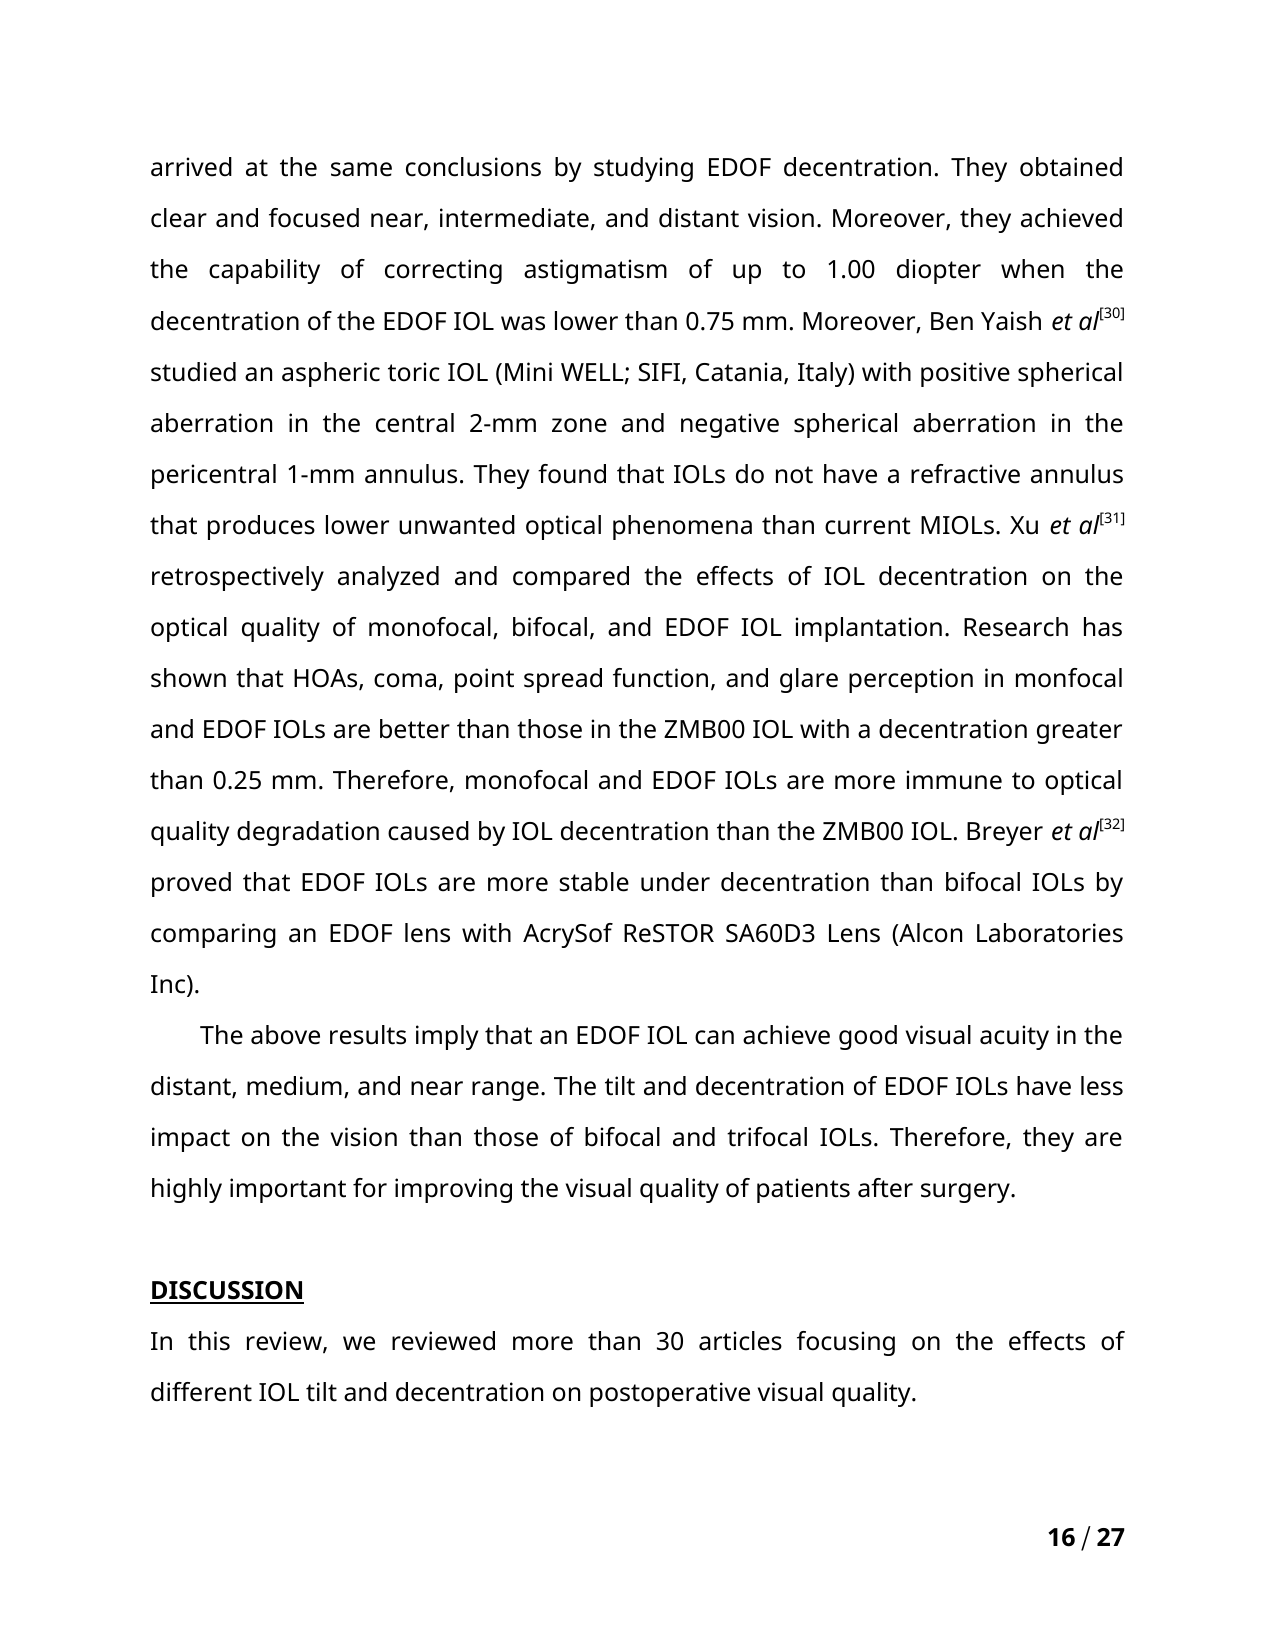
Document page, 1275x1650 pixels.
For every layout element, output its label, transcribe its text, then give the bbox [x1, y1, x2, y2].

text DISCUSSION [150, 1273, 1125, 1307]
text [150, 150, 1125, 1001]
text The above results imply that an EDOF IOL can achieve good visual acuity in the distant, medium, and near range. The tilt and decentration of EDOF IOLs have less impact on the vision than those of bifocal and trifocal IOLs. Therefore, they are highly important for improving the visual quality of patients after surgery. [150, 1018, 1125, 1205]
text In this review, we reviewed more than 30 articles focusing on the effects of different IOL tilt and decentration on postoperative visual quality. [150, 1324, 1125, 1409]
